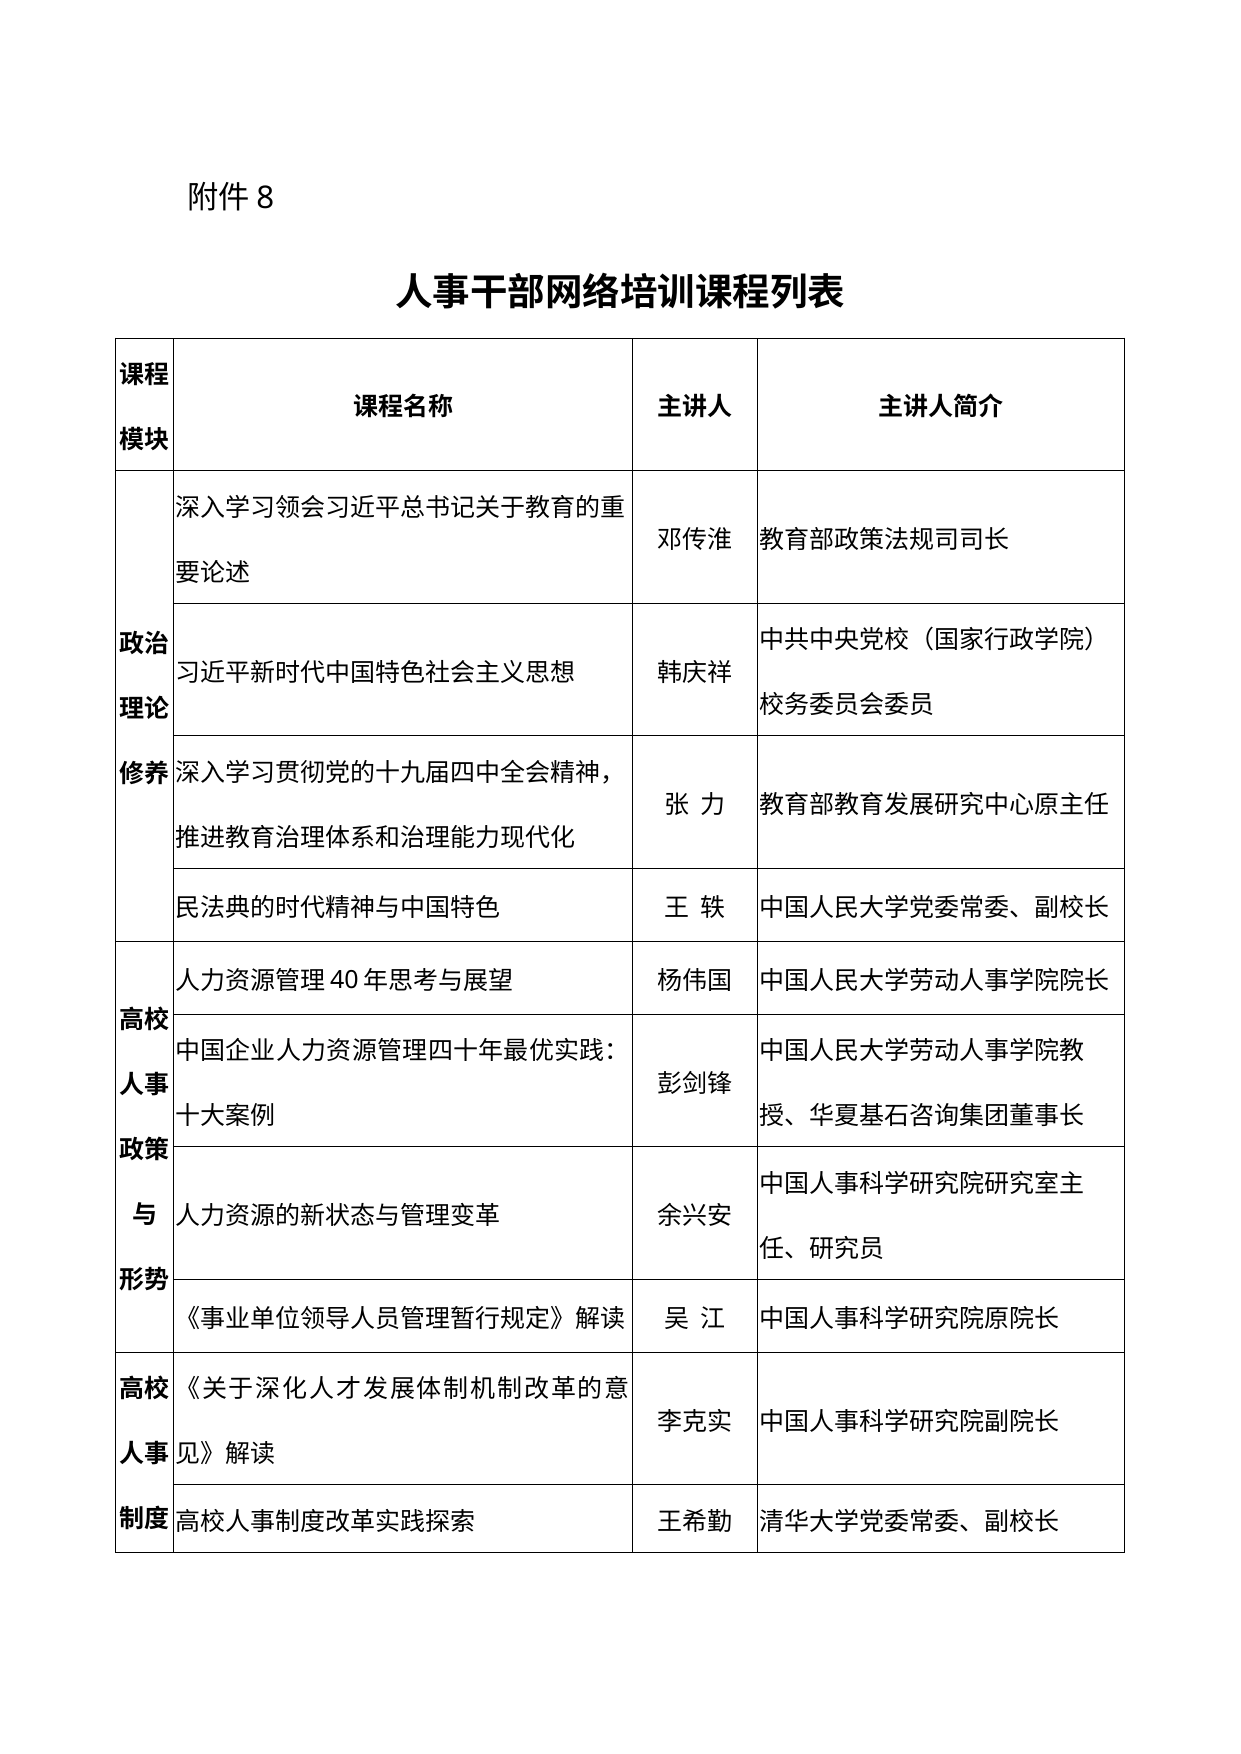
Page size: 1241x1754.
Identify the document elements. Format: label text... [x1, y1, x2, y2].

table_cell 张 力 [633, 736, 757, 868]
table_cell 教育部教育发展研究中心原主任 [758, 736, 1124, 868]
table_cell 王希勤 [633, 1485, 757, 1552]
table_cell 深入学习领会习近平总书记关于教育的重要论述 [174, 471, 632, 603]
table_cell 吴 江 [633, 1280, 757, 1352]
table_cell 中国人民大学党委常委、副校长 [758, 869, 1124, 941]
table_cell 高校人事政策与 形势 [116, 942, 173, 1352]
table_cell 彭剑锋 [633, 1015, 757, 1146]
table_cell 清华大学党委常委、副校长 [758, 1485, 1124, 1552]
table_cell 习近平新时代中国特色社会主义思想 [174, 604, 632, 735]
table_cell 王 轶 [633, 869, 757, 941]
table_cell 余兴安 [633, 1147, 757, 1279]
table_header 主讲人简介 [758, 339, 1124, 470]
table_cell 中国企业人力资源管理四十年最优实践：十大案例 [174, 1015, 632, 1146]
table_cell 高校人事制度改革实践探索 [174, 1485, 632, 1552]
table_cell 李克实 [633, 1353, 757, 1484]
subtitle 附件8 [187, 162, 1053, 227]
table_cell 中共中央党校（国家行政学院）校务委员会委员 [758, 604, 1124, 735]
table_cell 中国人事科学研究院原院长 [758, 1280, 1124, 1352]
table_header 课程名称 [174, 339, 632, 470]
table_cell 杨伟国 [633, 942, 757, 1014]
table_cell 政治理论修养 [116, 471, 173, 941]
table_cell 民法典的时代精神与中国特色 [174, 869, 632, 941]
table_cell 韩庆祥 [633, 604, 757, 735]
table_cell 中国人事科学研究院副院长 [758, 1353, 1124, 1484]
table_cell 中国人民大学劳动人事学院院长 [758, 942, 1124, 1014]
table_cell 教育部政策法规司司长 [758, 471, 1124, 603]
table_cell 《关于深化人才发展体制机制改革的意见》解读 [174, 1353, 632, 1484]
table_cell 人力资源管理40年思考与展望 [174, 942, 632, 1014]
table_cell 深入学习贯彻党的十九届四中全会精神，推进教育治理体系和治理能力现代化 [174, 736, 632, 868]
table_cell 邓传淮 [633, 471, 757, 603]
subtitle 人事干部网络培训课程列表 [187, 256, 1053, 321]
table_cell 中国人事科学研究院研究室主任、研究员 [758, 1147, 1124, 1279]
table_header 课程 模块 [116, 339, 173, 470]
table_cell 高校人事制度改革 [116, 1353, 173, 1552]
table_cell 中国人民大学劳动人事学院教授、华夏基石咨询集团董事长 [758, 1015, 1124, 1146]
table_header 主讲人 [633, 339, 757, 470]
table_cell 《事业单位领导人员管理暂行规定》解读 [174, 1280, 632, 1352]
table_cell 人力资源的新状态与管理变革 [174, 1147, 632, 1279]
